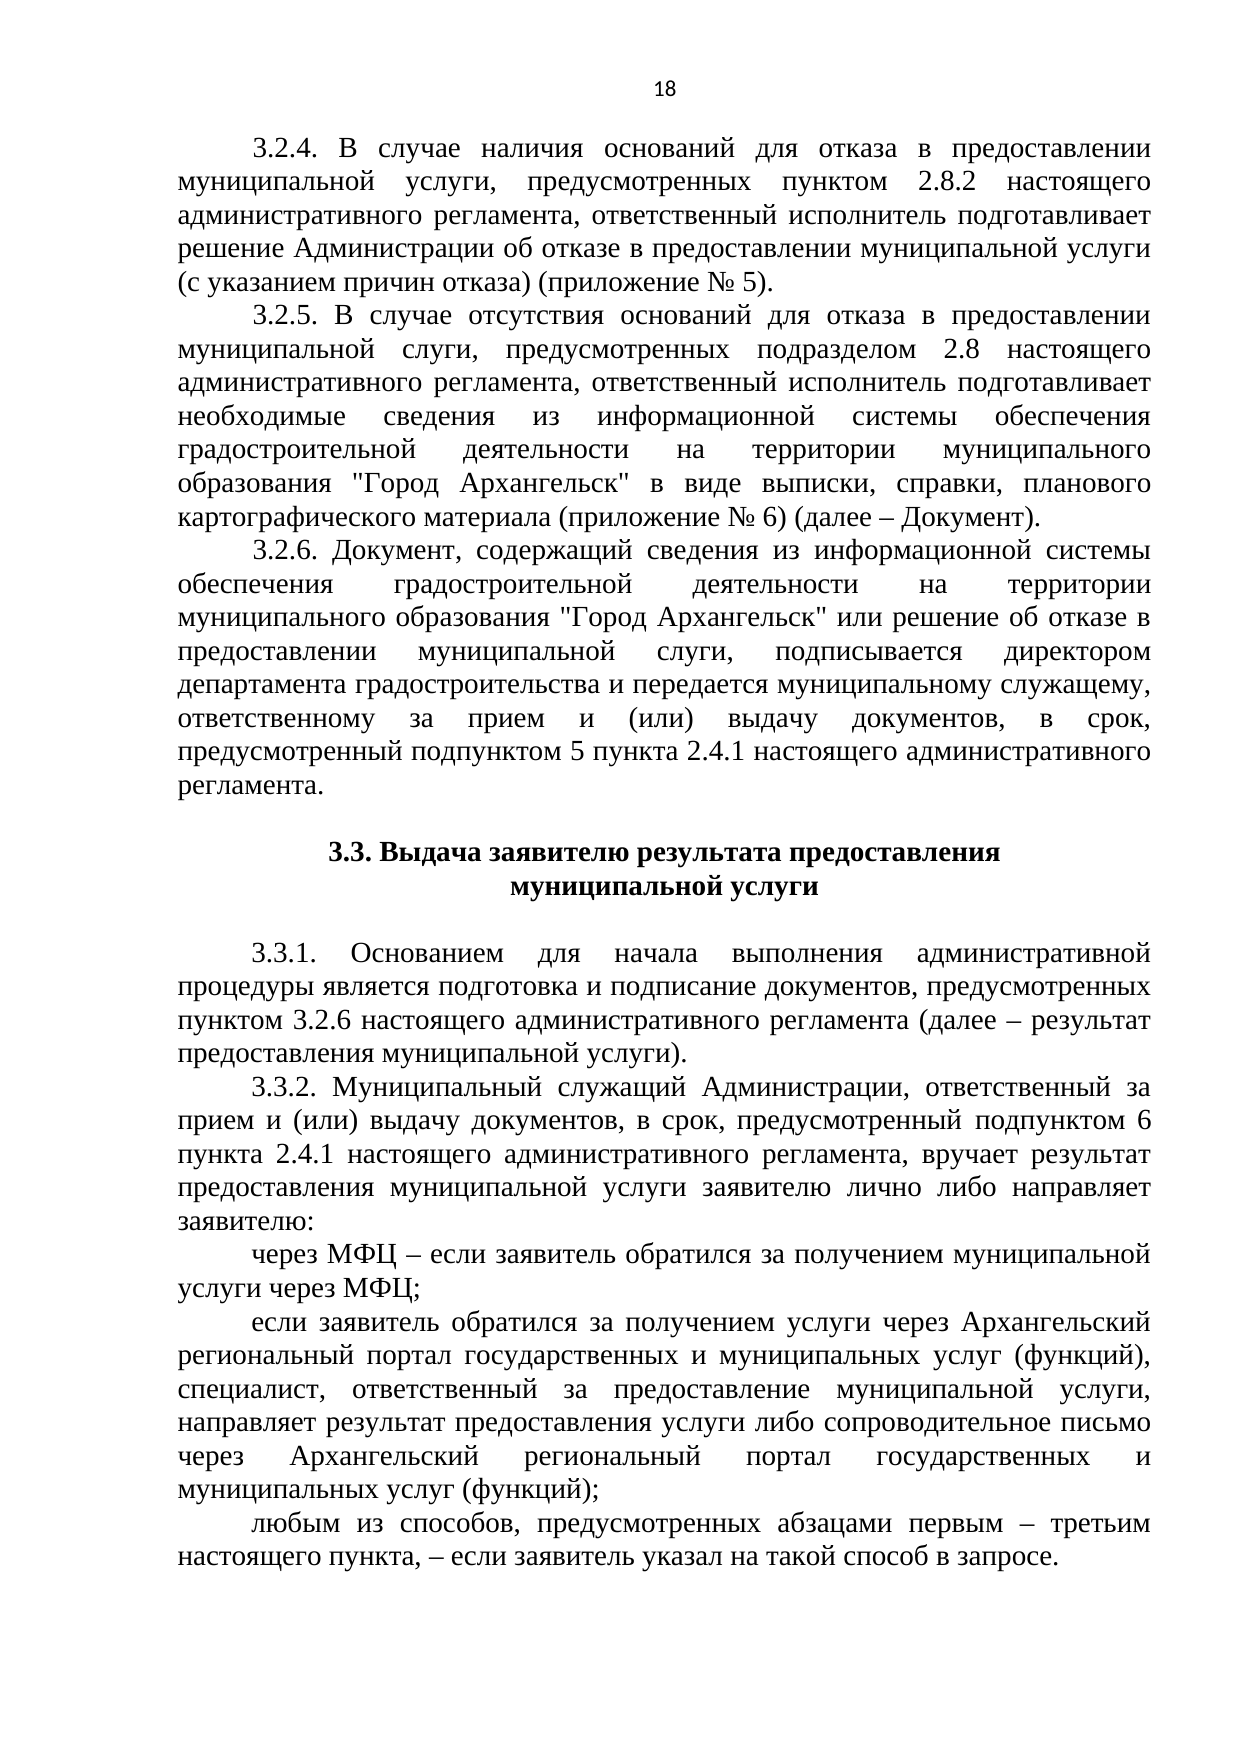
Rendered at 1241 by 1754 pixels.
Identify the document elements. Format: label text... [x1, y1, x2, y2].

text 3.3.2. Муниципальный служащий Администрации, ответственный за прием и (или) выдачу документов, в срок, предусмотренный подпунктом 6 пункта 2.4.1 настоящего административного регламента, вручает результат предоставления муниципальной услуги заявителю лично либо направляет заявителю: [177, 1069, 1152, 1237]
text если заявитель обратился за получением услуги через Архангельский региональный портал государственных и муниципальных услуг (функций), специалист, ответственный за предоставление муниципальной услуги, направляет результат предоставления услуги либо сопроводительное письмо через Архангельский региональный портал государственных и муниципальных услуг (функций); [177, 1304, 1152, 1505]
text муниципальной услуги [177, 868, 1152, 901]
text 3.3.1. Основанием для начала выполнения административной процедуры является подготовка и подписание документов, предусмотренных пунктом 3.2.6 настоящего административного регламента (далее – результат предоставления муниципальной услуги). [177, 935, 1152, 1069]
text через МФЦ – если заявитель обратился за получением муниципальной услуги через МФЦ; [177, 1237, 1152, 1304]
text любым из способов, предусмотренных абзацами первым – третьим настоящего пункта, – если заявитель указал на такой способ в запросе. [177, 1505, 1152, 1572]
text 3.2.5. В случае отсутствия оснований для отказа в предоставлении муниципальной слуги, предусмотренных подразделом 2.8 настоящего административного регламента, ответственный исполнитель подготавливает необходимые сведения из информационной системы обеспечения градостроительной деятельности на территории муниципального образования "Город Архангельск" в виде выписки, справки, планового картографического материала (приложение № 6) (далее – Документ). [177, 297, 1152, 532]
text 3.2.6. Документ, содержащий сведения из информационной системы обеспечения градостроительной деятельности на территории муниципального образования "Город Архангельск" или решение об отказе в предоставлении муниципальной слуги, подписывается директором департамента градостроительства и передается муниципальному служащему, ответственному за прием и (или) выдачу документов, в срок, предусмотренный подпунктом 5 пункта 2.4.1 настоящего административного регламента. [177, 532, 1152, 801]
text 3.2.4. В случае наличия оснований для отказа в предоставлении муниципальной услуги, предусмотренных пунктом 2.8.2 настоящего административного регламента, ответственный исполнитель подготавливает решение Администрации об отказе в предоставлении муниципальной услуги (с указанием причин отказа) (приложение № 5). [177, 130, 1152, 297]
text 3.3. Выдача заявителю результата предоставления [177, 834, 1152, 868]
